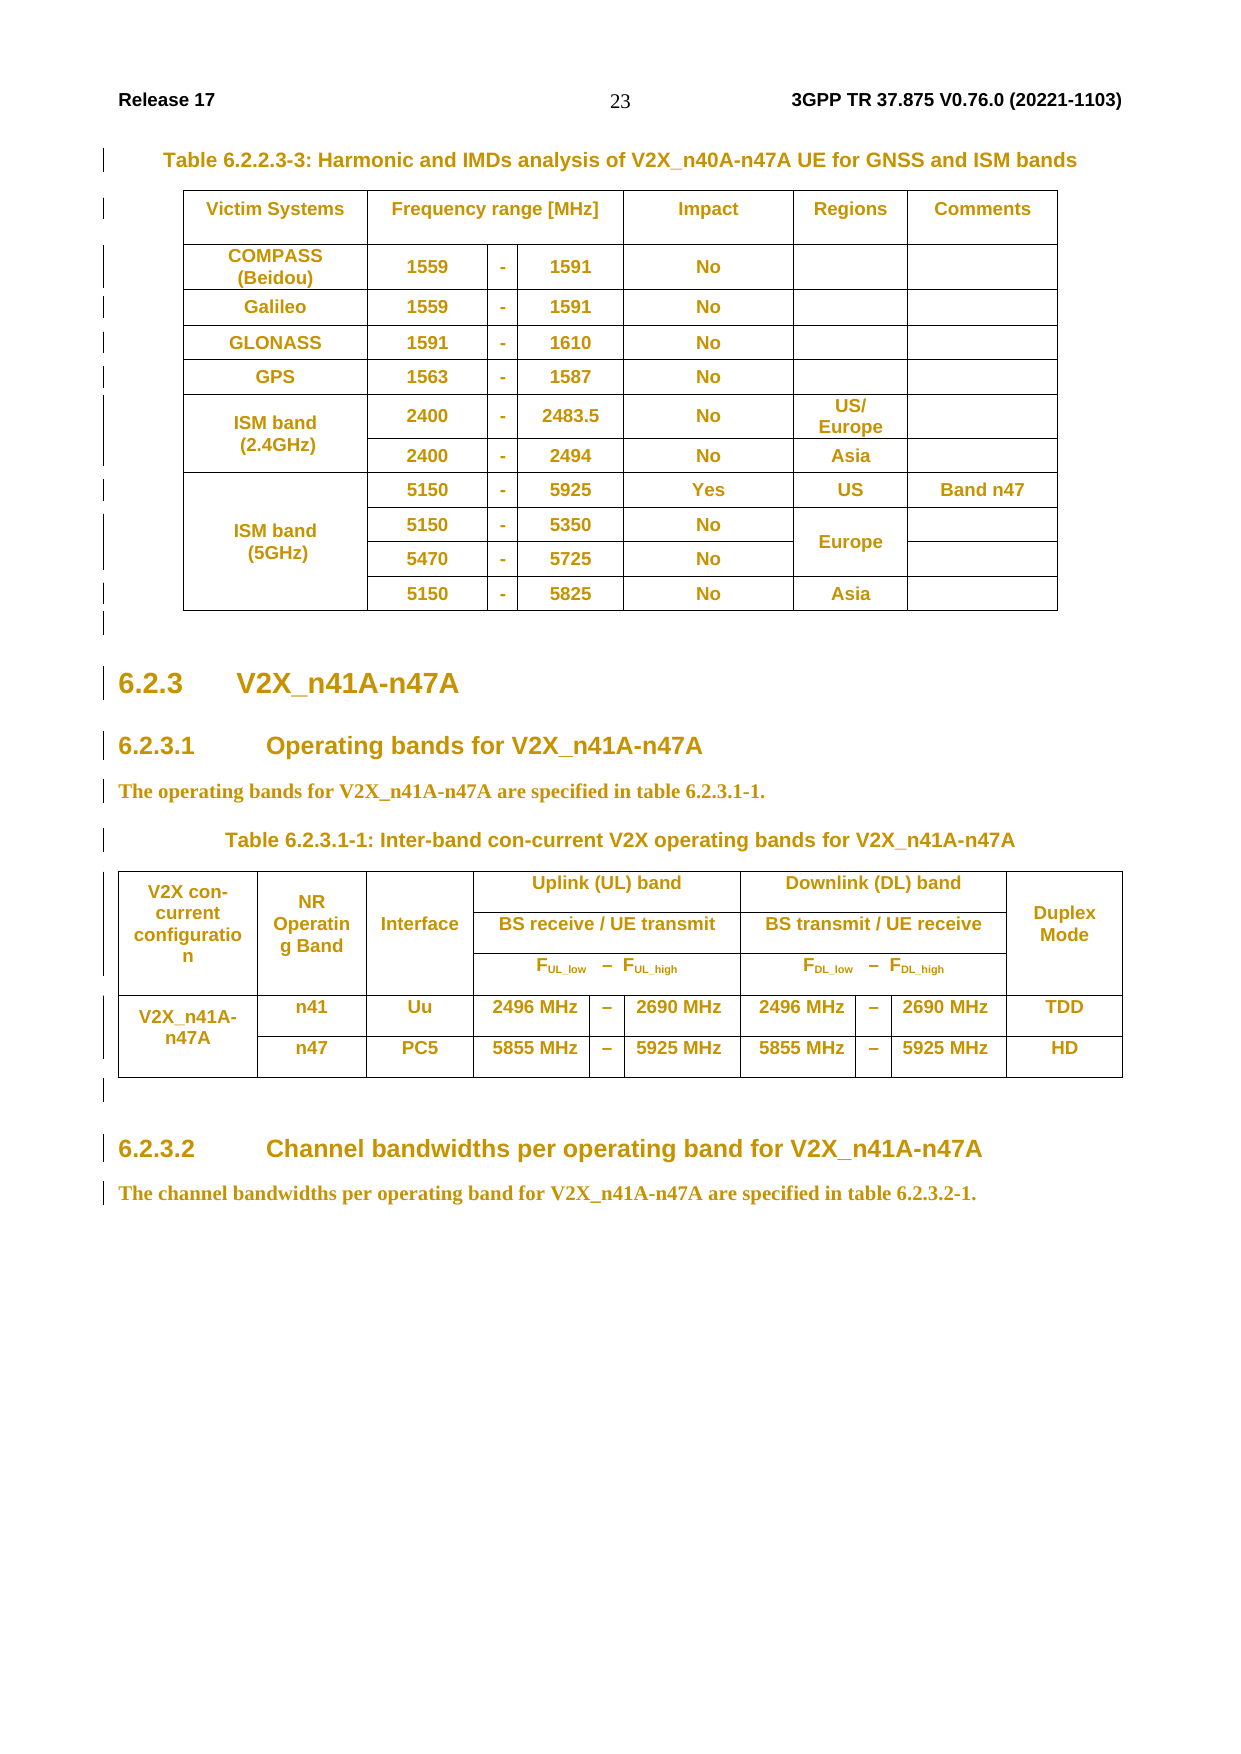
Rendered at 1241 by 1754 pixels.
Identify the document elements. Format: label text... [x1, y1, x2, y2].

table_cell GLONASS [184, 326, 367, 359]
table_cell 5855 MHz [741, 1037, 855, 1077]
table_cell 2496 MHz [474, 996, 589, 1036]
table_cell BS receive / UE transmit [474, 913, 740, 953]
table_cell No [624, 508, 793, 541]
table_cell 5150 [368, 577, 487, 610]
table_cell No [624, 542, 793, 576]
table_cell 1591 [518, 290, 623, 324]
table_cell [908, 508, 1057, 541]
table_cell 2690 MHz [625, 996, 740, 1036]
table_cell 2483.5 [518, 395, 623, 438]
subtitle 6.2.3 V2X_n41A-n47A [118, 666, 1122, 700]
table_cell Band n47 [908, 473, 1057, 507]
table_cell [908, 542, 1057, 576]
table_cell US/Europe [794, 395, 907, 438]
table_cell Asia [794, 577, 907, 610]
table_cell – [590, 1037, 624, 1077]
table_cell - [488, 439, 517, 472]
table_cell 5925 [518, 473, 623, 507]
table_cell – [856, 996, 891, 1036]
table_cell No [624, 326, 793, 359]
table_cell Europe [794, 508, 907, 576]
table_cell No [624, 360, 793, 393]
table_cell 5925 MHz [625, 1037, 740, 1077]
table_cell 2400 [368, 439, 487, 472]
table_cell TDD [1007, 996, 1122, 1036]
table_cell 5150 [368, 508, 487, 541]
table_header Regions [794, 191, 907, 244]
table_cell ISM band (5GHz) [184, 473, 367, 610]
table_cell Asia [794, 439, 907, 472]
table_cell Yes [624, 473, 793, 507]
table_cell 2494 [518, 439, 623, 472]
table_cell n41 [258, 996, 366, 1036]
text Table 6.2.3.1-1: Inter-band con-current V2X operating bands for V2X_n41A-n47A [118, 828, 1122, 852]
table_cell – [590, 996, 624, 1036]
table_cell 5925 MHz [892, 1037, 1006, 1077]
table_cell No [624, 290, 793, 324]
table_cell No [624, 245, 793, 288]
table_cell Galileo [184, 290, 367, 324]
table_cell [794, 326, 907, 359]
table_cell 1587 [518, 360, 623, 393]
table_cell US [794, 473, 907, 507]
table_cell No [624, 577, 793, 610]
table_cell GPS [184, 360, 367, 393]
table_cell - [488, 508, 517, 541]
table_cell - [488, 542, 517, 576]
table_cell 5725 [518, 542, 623, 576]
table_cell 1610 [518, 326, 623, 359]
table_cell - [488, 577, 517, 610]
table_cell 5350 [518, 508, 623, 541]
table_cell 5470 [368, 542, 487, 576]
table_header Downlink (DL) band [741, 872, 1006, 912]
table_cell 1591 [518, 245, 623, 288]
table_cell [794, 290, 907, 324]
table_cell 1559 [368, 290, 487, 324]
table_cell 1591 [368, 326, 487, 359]
table_cell No [624, 439, 793, 472]
table_cell 2690 MHz [892, 996, 1006, 1036]
table_cell [908, 577, 1057, 610]
table_header Frequency range [MHz] [368, 191, 623, 244]
table_cell - [488, 395, 517, 438]
table_cell [794, 360, 907, 393]
table_cell 2496 MHz [741, 996, 855, 1036]
table_header Uplink (UL) band [474, 872, 740, 912]
text Table 6.2.2.3-3: Harmonic and IMDs analysis of V2X_n40A-n47A UE for GNSS and ISM bands [118, 148, 1122, 172]
table_cell COMPASS (Beidou) [184, 245, 367, 288]
table_cell ISM band (2.4GHz) [184, 395, 367, 472]
table_cell No [624, 395, 793, 438]
table_cell 5150 [368, 473, 487, 507]
table_cell - [488, 473, 517, 507]
table_cell [908, 439, 1057, 472]
table_header Comments [908, 191, 1057, 244]
table_cell [908, 326, 1057, 359]
table_cell 1559 [368, 245, 487, 288]
table_cell [908, 290, 1057, 324]
table_header V2X con-current configuration [119, 872, 257, 994]
table_header Interface [367, 872, 473, 994]
subtitle 6.2.3.2 Channel bandwidths per operating band for V2X_n41A-n47A [118, 1134, 1122, 1162]
table_cell Uu [367, 996, 473, 1036]
table_cell 2400 [368, 395, 487, 438]
text The operating bands for V2X_n41A-n47A are specified in table 6.2.3.1-1. [118, 779, 1122, 803]
table_cell HD [1007, 1037, 1122, 1077]
table_cell V2X_n41A-n47A [119, 996, 257, 1077]
table_cell n47 [258, 1037, 366, 1077]
table_cell FDL_low – FDL_high [741, 954, 1006, 994]
table_header Victim Systems [184, 191, 367, 244]
table_cell – [856, 1037, 891, 1077]
table_cell 5855 MHz [474, 1037, 589, 1077]
table_header Duplex Mode [1007, 872, 1122, 994]
text The channel bandwidths per operating band for V2X_n41A-n47A are specified in table 6.2.3.2-1. [118, 1181, 1122, 1205]
subtitle 6.2.3.1 Operating bands for V2X_n41A-n47A [118, 731, 1122, 760]
table_cell - [488, 245, 517, 288]
table_cell PC5 [367, 1037, 473, 1077]
table_cell - [488, 360, 517, 393]
table_cell BS transmit / UE receive [741, 913, 1006, 953]
table_cell - [488, 290, 517, 324]
table_cell [908, 245, 1057, 288]
table_cell FUL_low – FUL_high [474, 954, 740, 994]
table_cell 1563 [368, 360, 487, 393]
table_cell 5825 [518, 577, 623, 610]
table_cell [794, 245, 907, 288]
table_cell [908, 360, 1057, 393]
table_header Impact [624, 191, 793, 244]
table_header NR Operating Band [258, 872, 366, 994]
table_cell - [488, 326, 517, 359]
table_cell [908, 395, 1057, 438]
